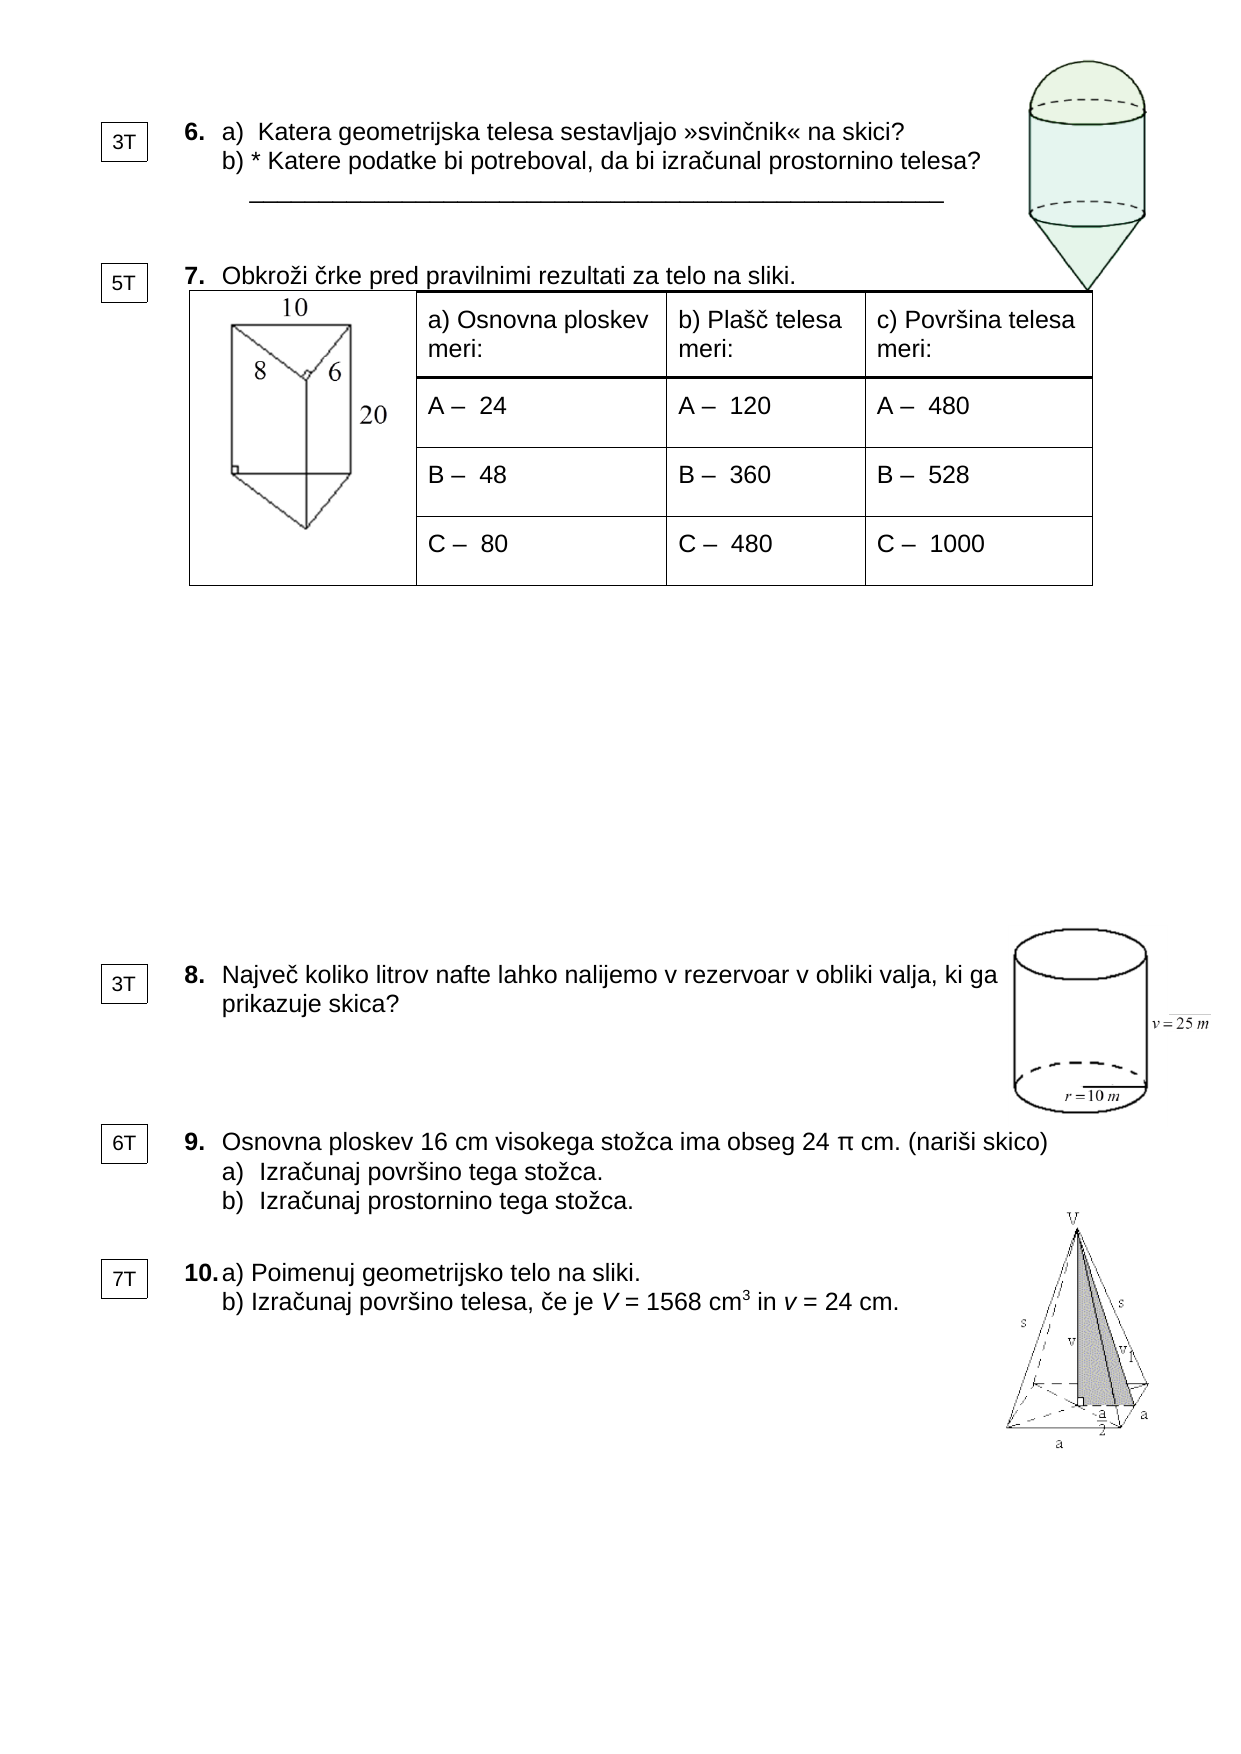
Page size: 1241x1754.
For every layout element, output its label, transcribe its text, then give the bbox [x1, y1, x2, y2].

table_cell A – 480 [866, 379, 1092, 447]
table_header b) Plašč telesa meri: [667, 293, 865, 376]
table_cell A – 120 [667, 379, 865, 447]
picture [1008, 925, 1211, 1127]
table_cell B – 360 [667, 448, 865, 516]
list Osnovna ploskev 16 cm visokega stožca ima obseg 24 π cm. (nariši skico) [184, 1123, 1107, 1157]
table_header a) Osnovna ploskev meri: [417, 293, 666, 376]
text b) * Katere podatke bi potreboval, da bi izračunal prostornino telesa? [222, 146, 1092, 175]
list Obkroži črke pred pravilnimi rezultati za telo na sliki. [184, 261, 1092, 290]
table_cell C – 480 [667, 517, 865, 585]
table_cell C – 80 [417, 517, 666, 585]
list Izračunaj prostornino tega stožca. [222, 1186, 1107, 1215]
list Izračunaj površino tega stožca. [222, 1157, 1107, 1186]
table_cell C – 1000 [866, 517, 1092, 585]
picture [214, 293, 392, 538]
text __________________________________________________ [222, 175, 1092, 204]
text b) Izračunaj površino telesa, če je V = 1568 cm3 in v = 24 cm. [222, 1287, 990, 1316]
list Največ koliko litrov nafte lahko nalijemo v rezervoar v obliki valja, ki ga prikazuje skica? [184, 960, 1008, 1018]
table_cell A – 24 [417, 379, 666, 447]
picture [990, 1211, 1162, 1453]
table_header c) Površina telesa meri: [866, 293, 1092, 376]
picture [1020, 59, 1154, 294]
table_header [190, 291, 416, 585]
list a) Poimenuj geometrijsko telo na sliki. [184, 1258, 990, 1287]
table_cell B – 48 [417, 448, 666, 516]
list a) Katera geometrijska telesa sestavljajo »svinčnik« na skici? [184, 117, 1092, 146]
table_cell B – 528 [866, 448, 1092, 516]
